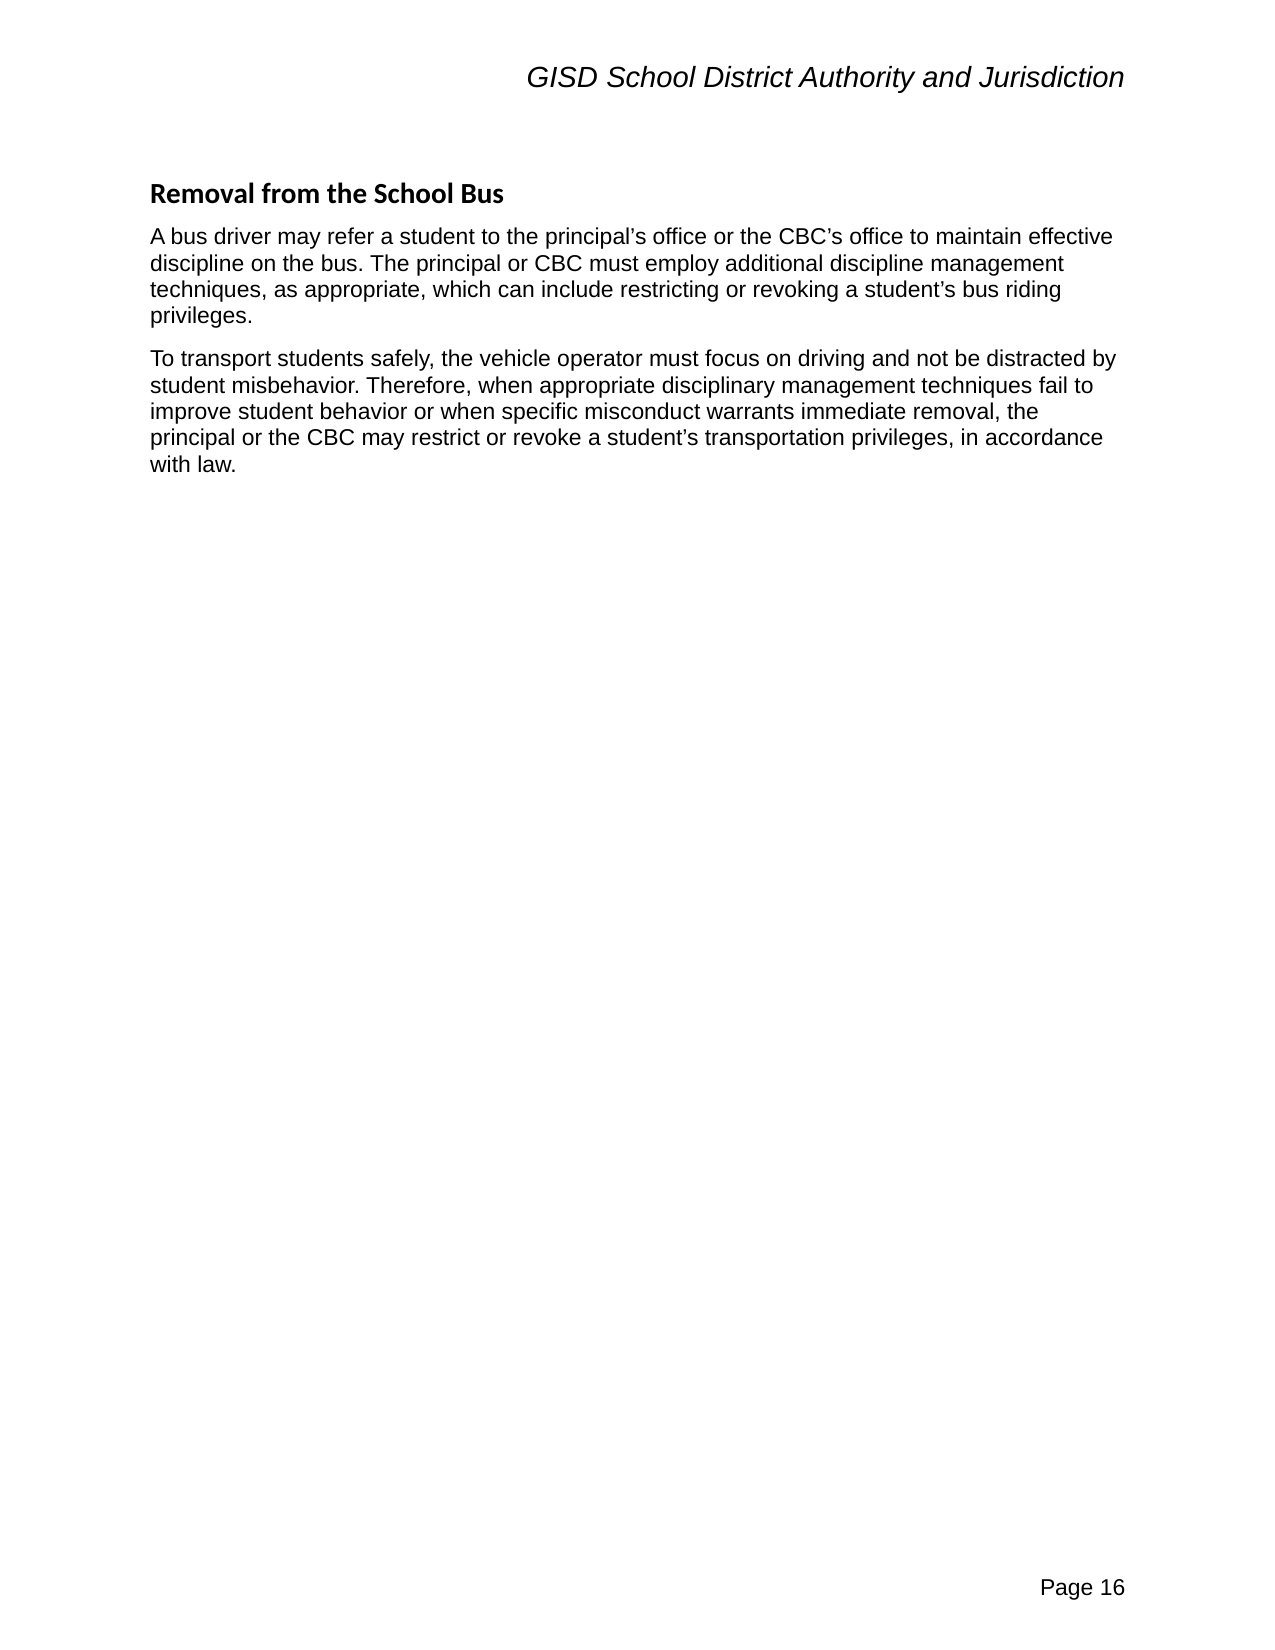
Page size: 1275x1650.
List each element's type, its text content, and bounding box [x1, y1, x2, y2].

subtitle Removal from the School Bus [150, 175, 1125, 211]
text To transport students safely, the vehicle operator must focus on driving and not be distracted by student misbehavior. Therefore, when appropriate disciplinary management techniques fail to improve student behavior or when specific misconduct warrants immediate removal, the principal or the CBC may restrict or revoke a student’s transportation privileges, in accordance with law. [150, 345, 1125, 477]
text A bus driver may refer a student to the principal’s office or the CBC’s office to maintain effective discipline on the bus. The principal or CBC must employ additional discipline management techniques, as appropriate, which can include restricting or revoking a student’s bus riding privileges. [150, 223, 1125, 328]
